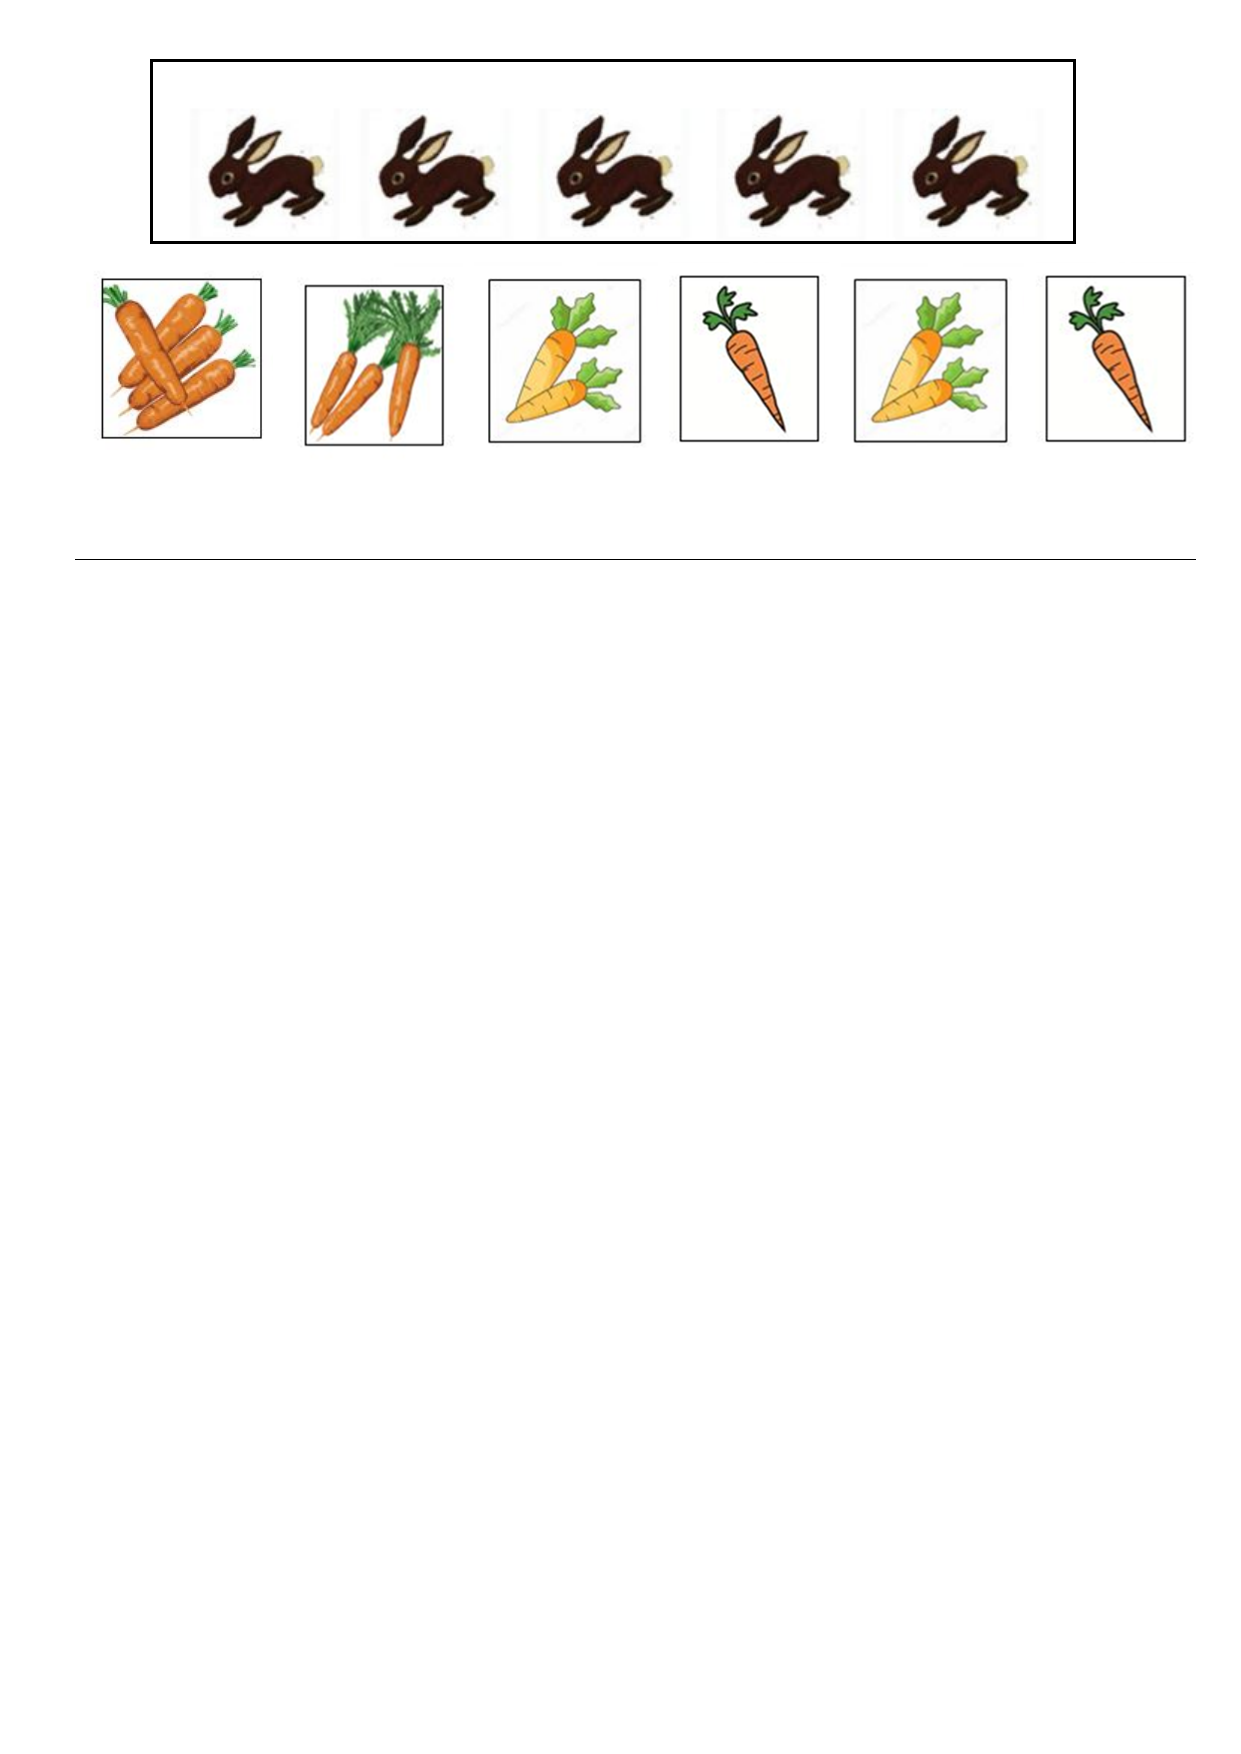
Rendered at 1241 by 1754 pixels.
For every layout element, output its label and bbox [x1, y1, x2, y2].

picture [86, 262, 273, 450]
picture [840, 262, 1025, 455]
picture [153, 62, 1073, 241]
table_header [830, 262, 1024, 559]
picture [1035, 262, 1197, 456]
table_header [273, 262, 463, 559]
table_header [75, 262, 273, 559]
table_header [463, 262, 658, 559]
table_header [1024, 262, 1196, 559]
picture [284, 262, 463, 479]
picture [669, 262, 830, 456]
table_header [658, 262, 829, 559]
picture [474, 262, 658, 455]
